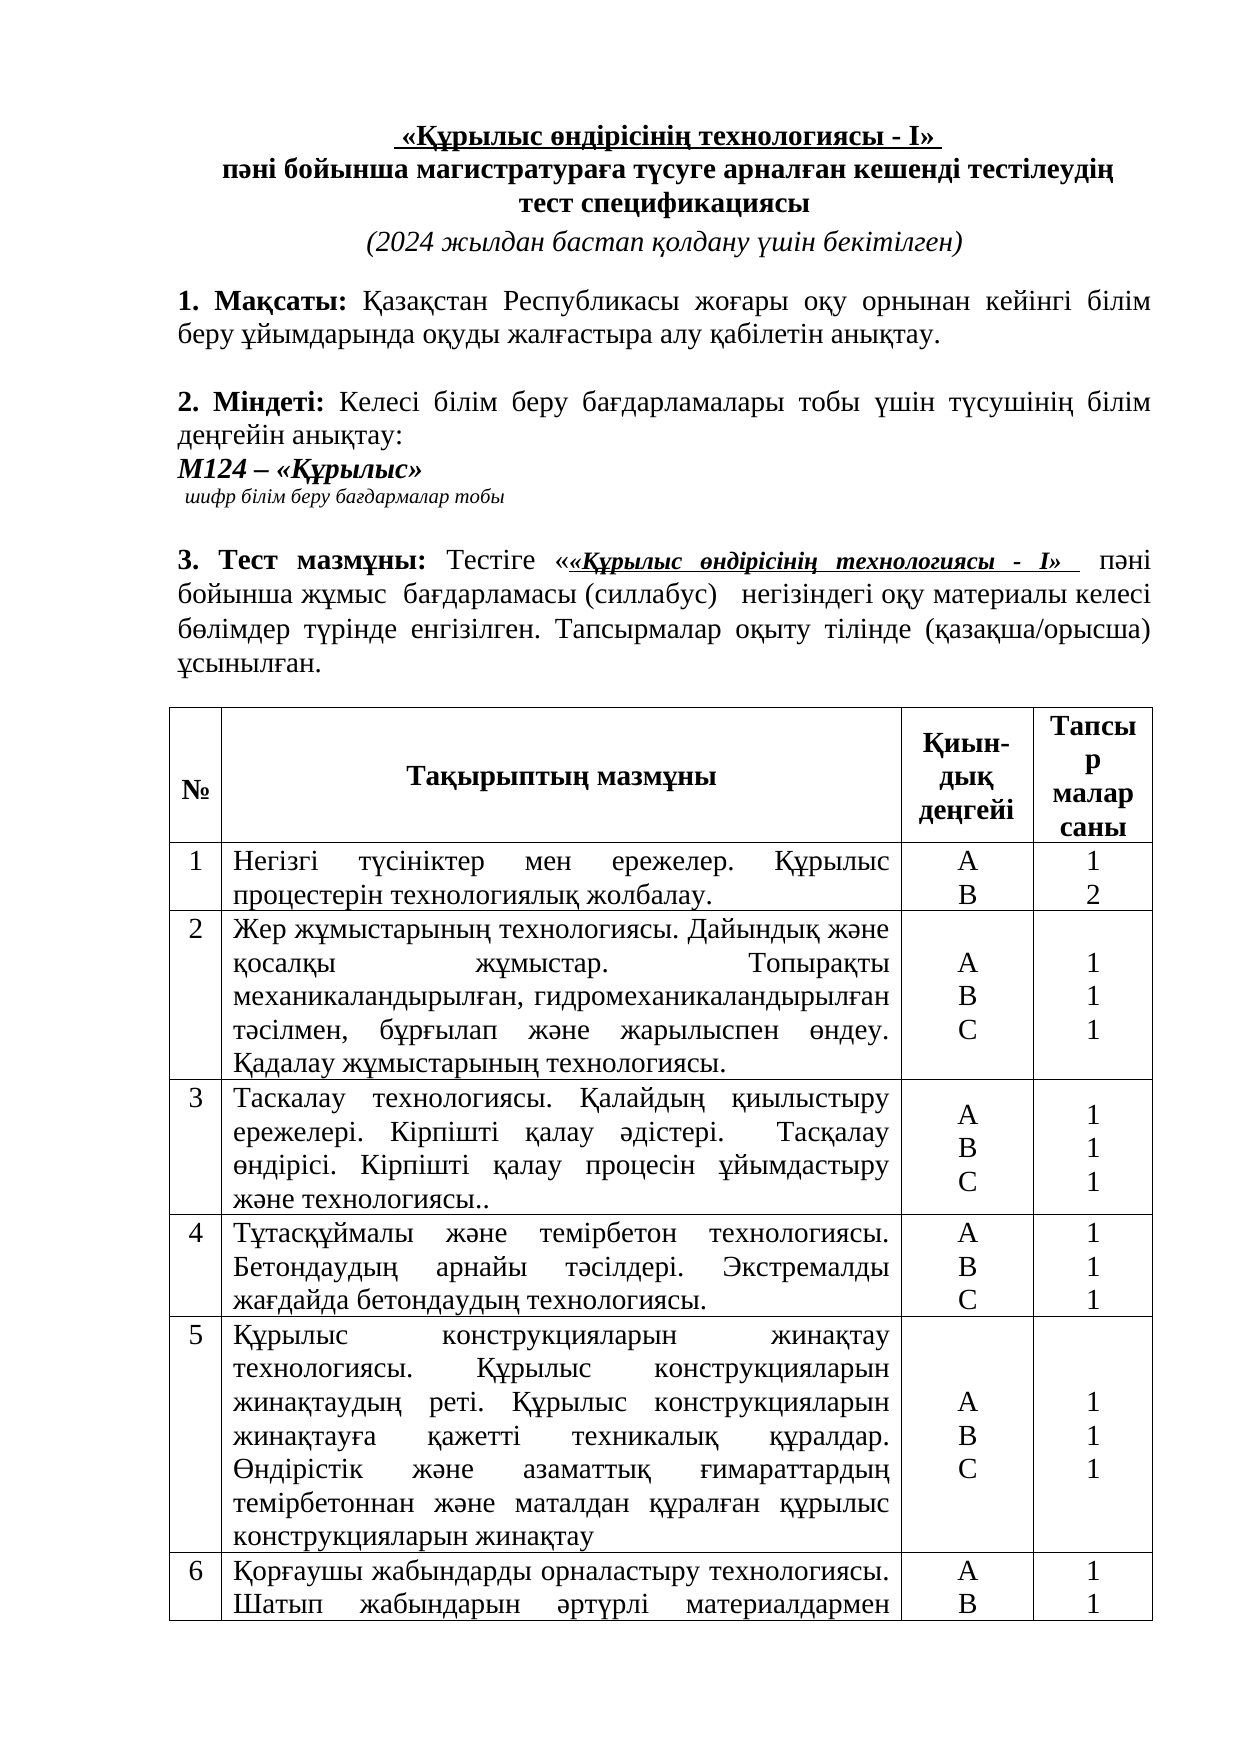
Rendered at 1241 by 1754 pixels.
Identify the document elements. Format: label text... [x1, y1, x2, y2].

table_cell Негізгі түсініктер мен ережелер. Құрылыс процестерін технологиялық жолбалау. [222, 843, 901, 910]
table_cell А В С [902, 1080, 1033, 1214]
table_cell 6 [170, 1553, 221, 1620]
text М124 – «Құрылыс» [177, 451, 1152, 484]
table_cell А В С [902, 911, 1033, 1079]
table_cell А В С [902, 1317, 1033, 1552]
table_cell 4 [170, 1215, 221, 1316]
text 2. Міндеті: Келесі білім беру бағдарламалары тобы үшін түсушінің білім деңгейін анықтау: [177, 384, 1152, 451]
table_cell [222, 1553, 901, 1620]
table_cell 1 1 1 [1034, 911, 1152, 1079]
table_header Тақырыптың мазмұны [222, 708, 901, 842]
table_cell Тұтасқұймалы және темірбетон технологиясы. Бетондаудың арнайы тәсілдері. Экстремалды жағдайда бетондаудың технологиясы. [222, 1215, 901, 1316]
table_header Тапсыр малар саны [1034, 708, 1152, 842]
table_cell Жер жұмыстарының технологиясы. Дайындық және қосалқы жұмыстар. Топырақты механикаландырылған, гидромеханикаландырылған тәсілмен, бұрғылап және жарылыспен өндеу. Қадалау жұмыстарының технологиясы. [222, 911, 901, 1079]
table_cell 1 [170, 843, 221, 910]
table_cell 1 1 1 [1034, 1317, 1152, 1552]
table_cell 5 [170, 1317, 221, 1552]
text 1. Мақсаты: Қазақстан Республикасы жоғары оқу орнынан кейінгі білім беру ұйымдарында оқуды жалғастыра алу қабілетін анықтау. [177, 283, 1152, 350]
table_cell 2 [170, 911, 221, 1079]
table_cell 1 1 1 [1034, 1215, 1152, 1316]
table_cell 1 1 1 [1034, 1553, 1152, 1620]
text 3. Тест мазмұны: Тестіге ««Құрылыс өндірісінің технологиясы - I» пәні бойынша жұмыс бағдарламасы (силлабус) негізіндегі оқу материалы келесі бөлімдер түрінде енгізілген. Тапсырмалар оқыту тілінде (қазақша/орысша) ұсынылған. [177, 542, 1152, 678]
table_cell 3 [170, 1080, 221, 1214]
table_cell Құрылыс конструкцияларын жинақтау технологиясы. Құрылыс конструкцияларын жинақтаудың реті. Құрылыс конструкцияларын жинақтауға қажетті техникалық құралдар. Өндірістік және азаматтық ғимараттардың темірбетоннан және маталдан құралған құрылыс конструкцияларын жинақтау [222, 1317, 901, 1552]
text (2024 жылдан бастап қолдану үшін бекітілген) [177, 224, 1152, 257]
text пәні бойынша магистратураға түсуге арналған кешенді тестілеудің [177, 152, 1152, 185]
table_header Қиын-дық деңгейі [902, 708, 1033, 842]
table_cell 1 2 [1034, 843, 1152, 910]
text тест спецификациясы [177, 185, 1152, 219]
table_cell Таскалау технологиясы. Қалайдың қиылыстыру ережелері. Кірпішті қалау әдістері. Тасқалау өндірісі. Кірпішті қалау процесін ұйымдастыру және технологиясы.. [222, 1080, 901, 1214]
text «Құрылыс өндірісінің технологиясы - I» [177, 118, 1152, 152]
text шифр білім беру бағдармалар тобы [177, 484, 1152, 508]
table_header № [170, 708, 221, 842]
table_cell 1 1 1 [1034, 1080, 1152, 1214]
